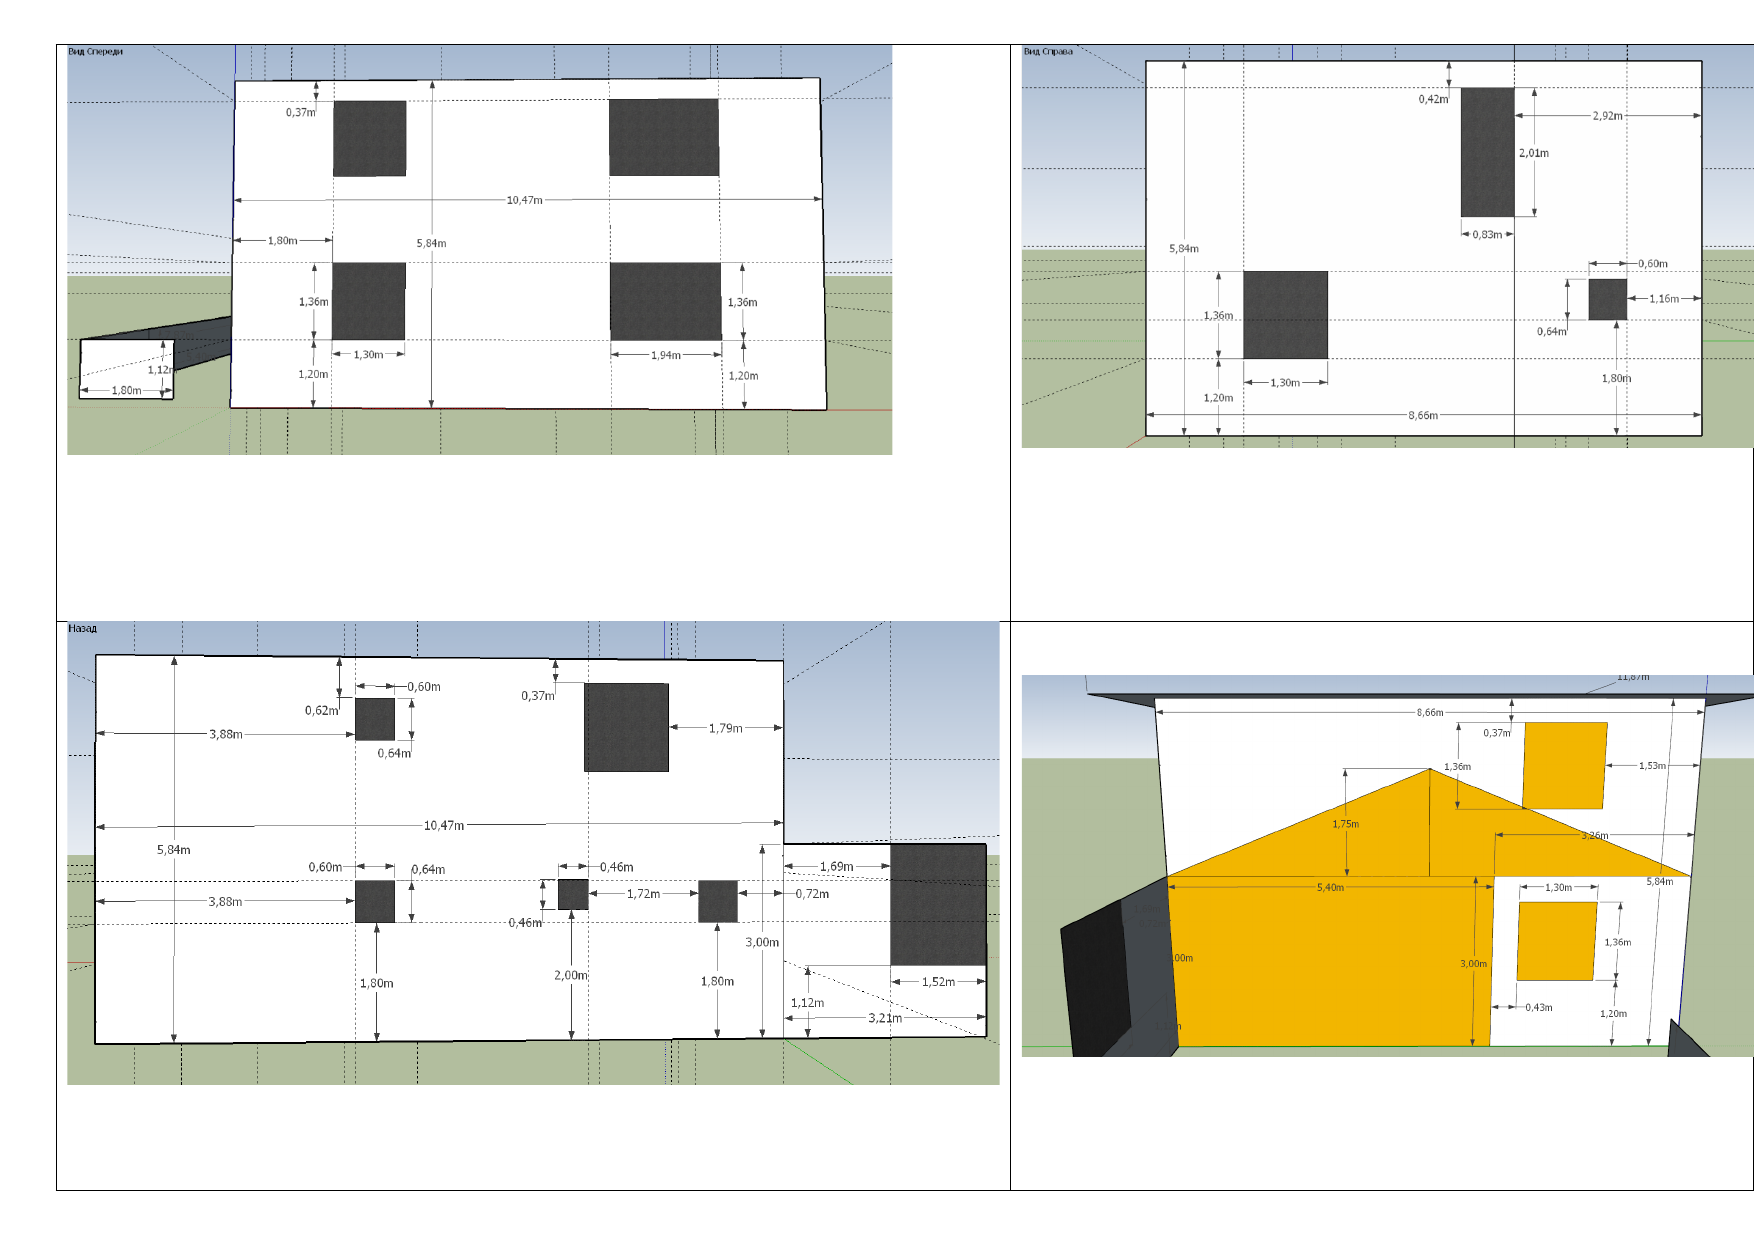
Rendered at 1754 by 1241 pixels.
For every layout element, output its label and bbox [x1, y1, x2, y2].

picture [67, 45, 893, 455]
table_cell [1011, 622, 1753, 1190]
table_header [1011, 45, 1753, 621]
table_cell [57, 622, 1010, 1190]
table_header [57, 45, 1010, 621]
picture [1021, 675, 1754, 1057]
picture [67, 621, 1000, 1085]
picture [1021, 45, 1754, 448]
